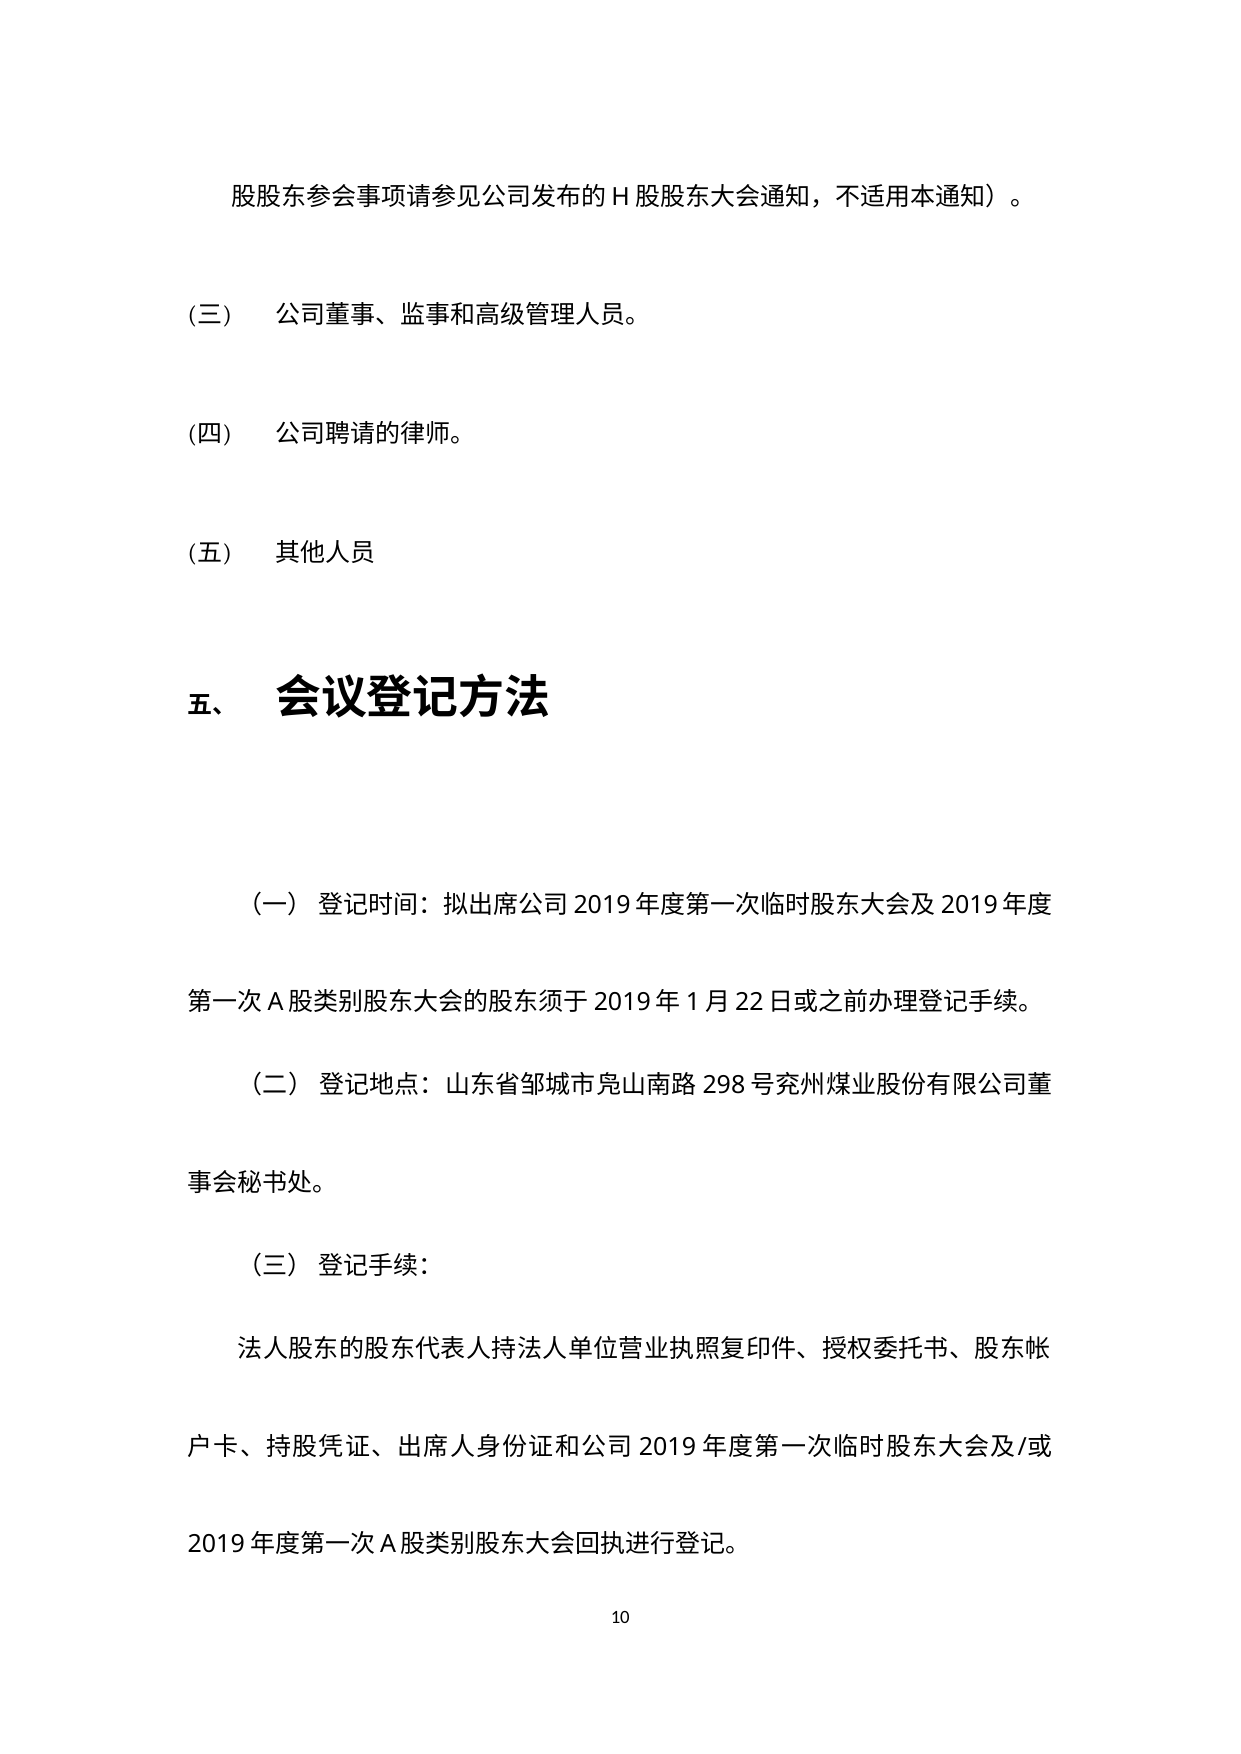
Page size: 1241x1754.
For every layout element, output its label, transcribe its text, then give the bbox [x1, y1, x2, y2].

subtitle 公司董事、监事和高级管理人员。 [187, 281, 1053, 346]
subtitle 公司聘请的律师。 [187, 399, 1053, 464]
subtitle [187, 162, 1053, 227]
subtitle 其他人员 [187, 518, 1053, 583]
